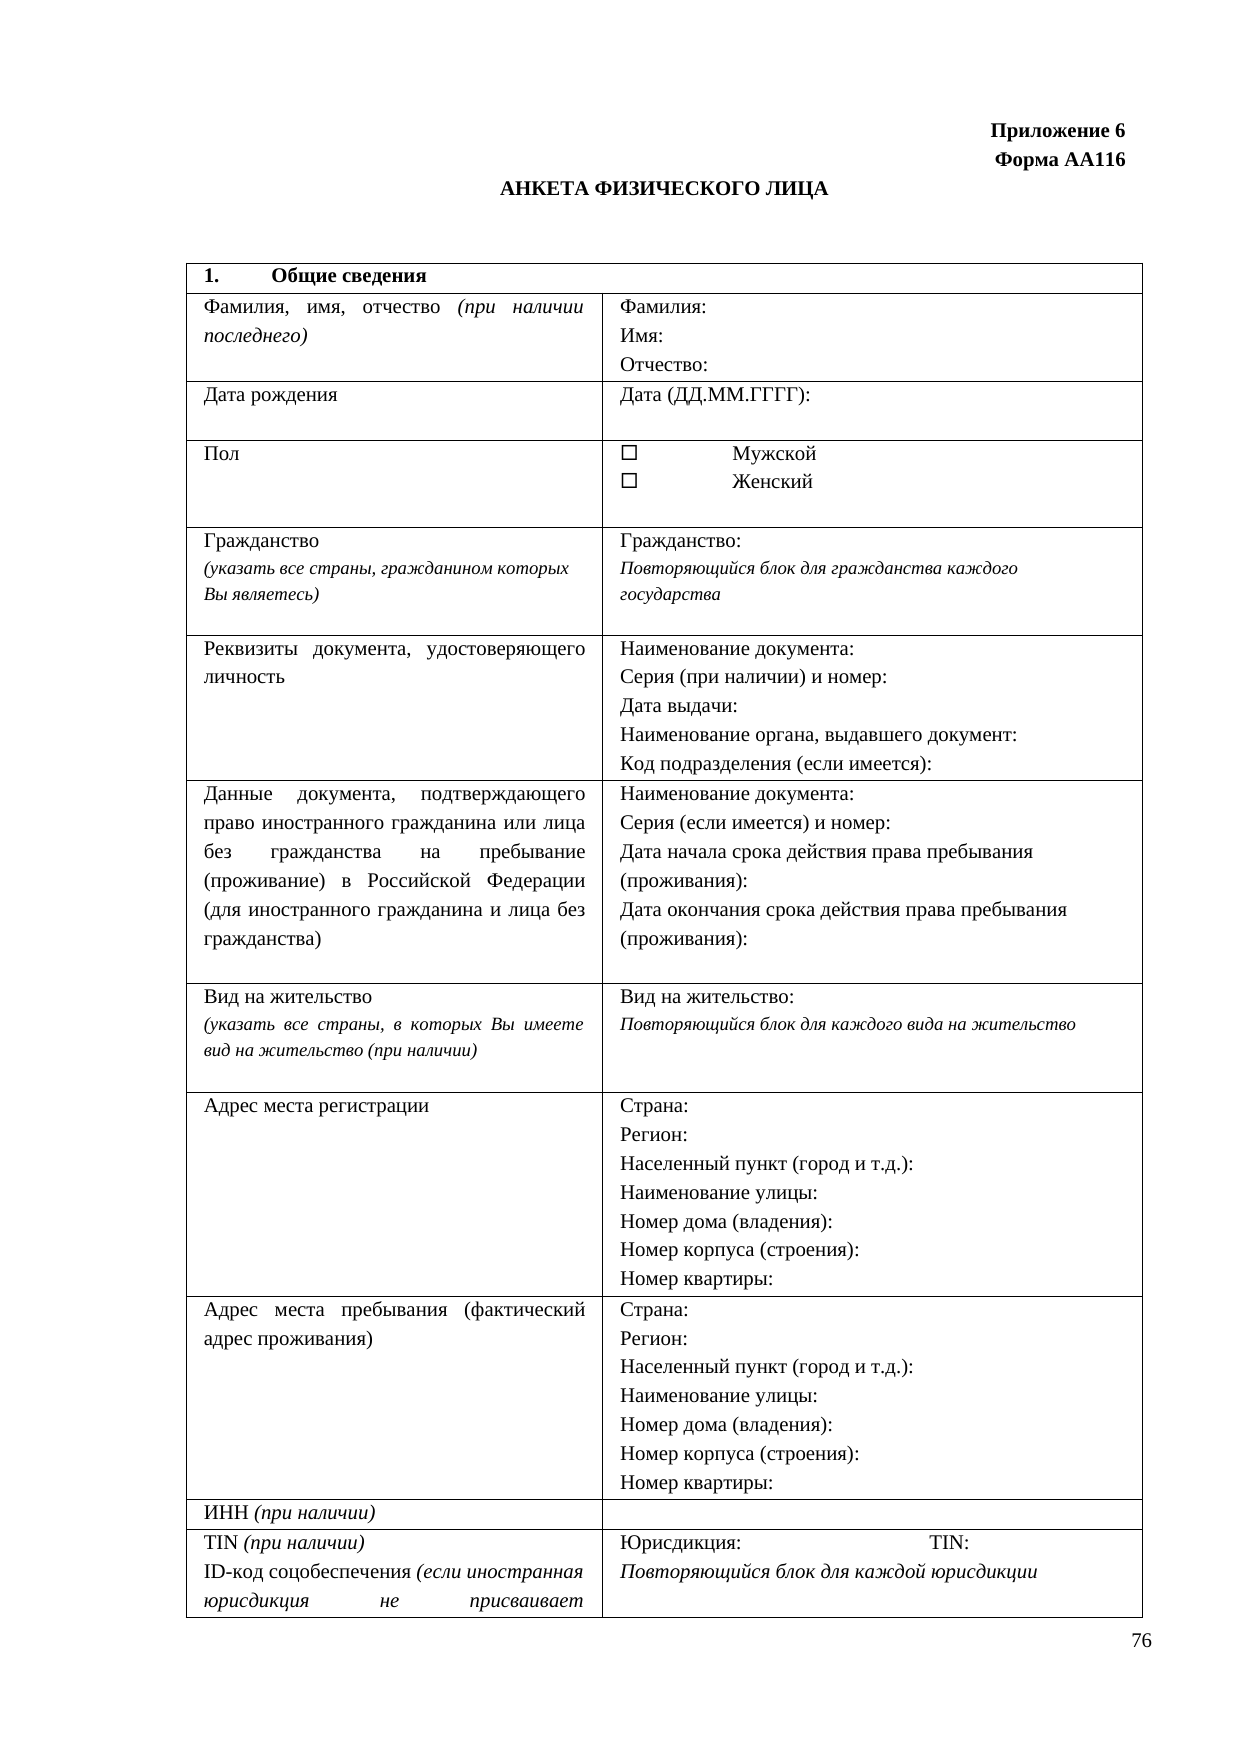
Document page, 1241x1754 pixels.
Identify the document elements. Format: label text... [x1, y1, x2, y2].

table_cell Мужской Женский [603, 441, 1142, 527]
table_cell Пол [187, 441, 602, 527]
table_cell Гражданство (указать все страны, гражданином которых Вы являетесь) [187, 528, 602, 634]
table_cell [187, 1530, 602, 1617]
table_cell Гражданство: Повторяющийся блок для гражданства каждого государства [603, 528, 1142, 634]
table_cell Страна: Регион: Населенный пункт (город и т.д.): Наименование улицы: Номер дома (владения): Номер корпуса (строения): Номер квартиры: [603, 1297, 1142, 1499]
table_cell Дата (ДД.ММ.ГГГГ): [603, 382, 1142, 439]
table_cell Адрес места пребывания (фактический адрес проживания) [187, 1297, 602, 1499]
table_cell ИНН (при наличии) [187, 1500, 602, 1529]
table_cell Фамилия, имя, отчество (при наличии последнего) [187, 294, 602, 381]
table_cell Адрес места регистрации [187, 1093, 602, 1296]
table_cell Общие сведения [187, 264, 1142, 293]
table_cell [603, 1500, 1142, 1529]
table_header Приложение 6 Форма AA116 АНКЕТА ФИЗИЧЕСКОГО ЛИЦА [186, 118, 1143, 262]
table_cell Вид на жительство: Повторяющийся блок для каждого вида на жительство [603, 984, 1142, 1092]
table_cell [603, 1530, 1142, 1617]
table_cell Страна: Регион: Населенный пункт (город и т.д.): Наименование улицы: Номер дома (владения): Номер корпуса (строения): Номер квартиры: [603, 1093, 1142, 1296]
table_cell Вид на жительство (указать все страны, в которых Вы имеете вид на жительство (при наличии) [187, 984, 602, 1092]
table_cell Данные документа, подтверждающего право иностранного гражданина или лица без гражданства на пребывание (проживание) в Российской Федерации (для иностранного гражданина и лица без гражданства) [187, 781, 602, 983]
table_cell Наименование документа: Серия (если имеется) и номер: Дата начала срока действия права пребывания (проживания): Дата окончания срока действия права пребывания (проживания): [603, 781, 1142, 983]
table_cell Наименование документа: Серия (при наличии) и номер: Дата выдачи: Наименование органа, выдавшего документ: Код подразделения (если имеется): [603, 636, 1142, 780]
table_cell Фамилия: Имя: Отчество: [603, 294, 1142, 381]
table_cell Дата рождения [187, 382, 602, 439]
table_cell Реквизиты документа, удостоверяющего личность [187, 636, 602, 780]
